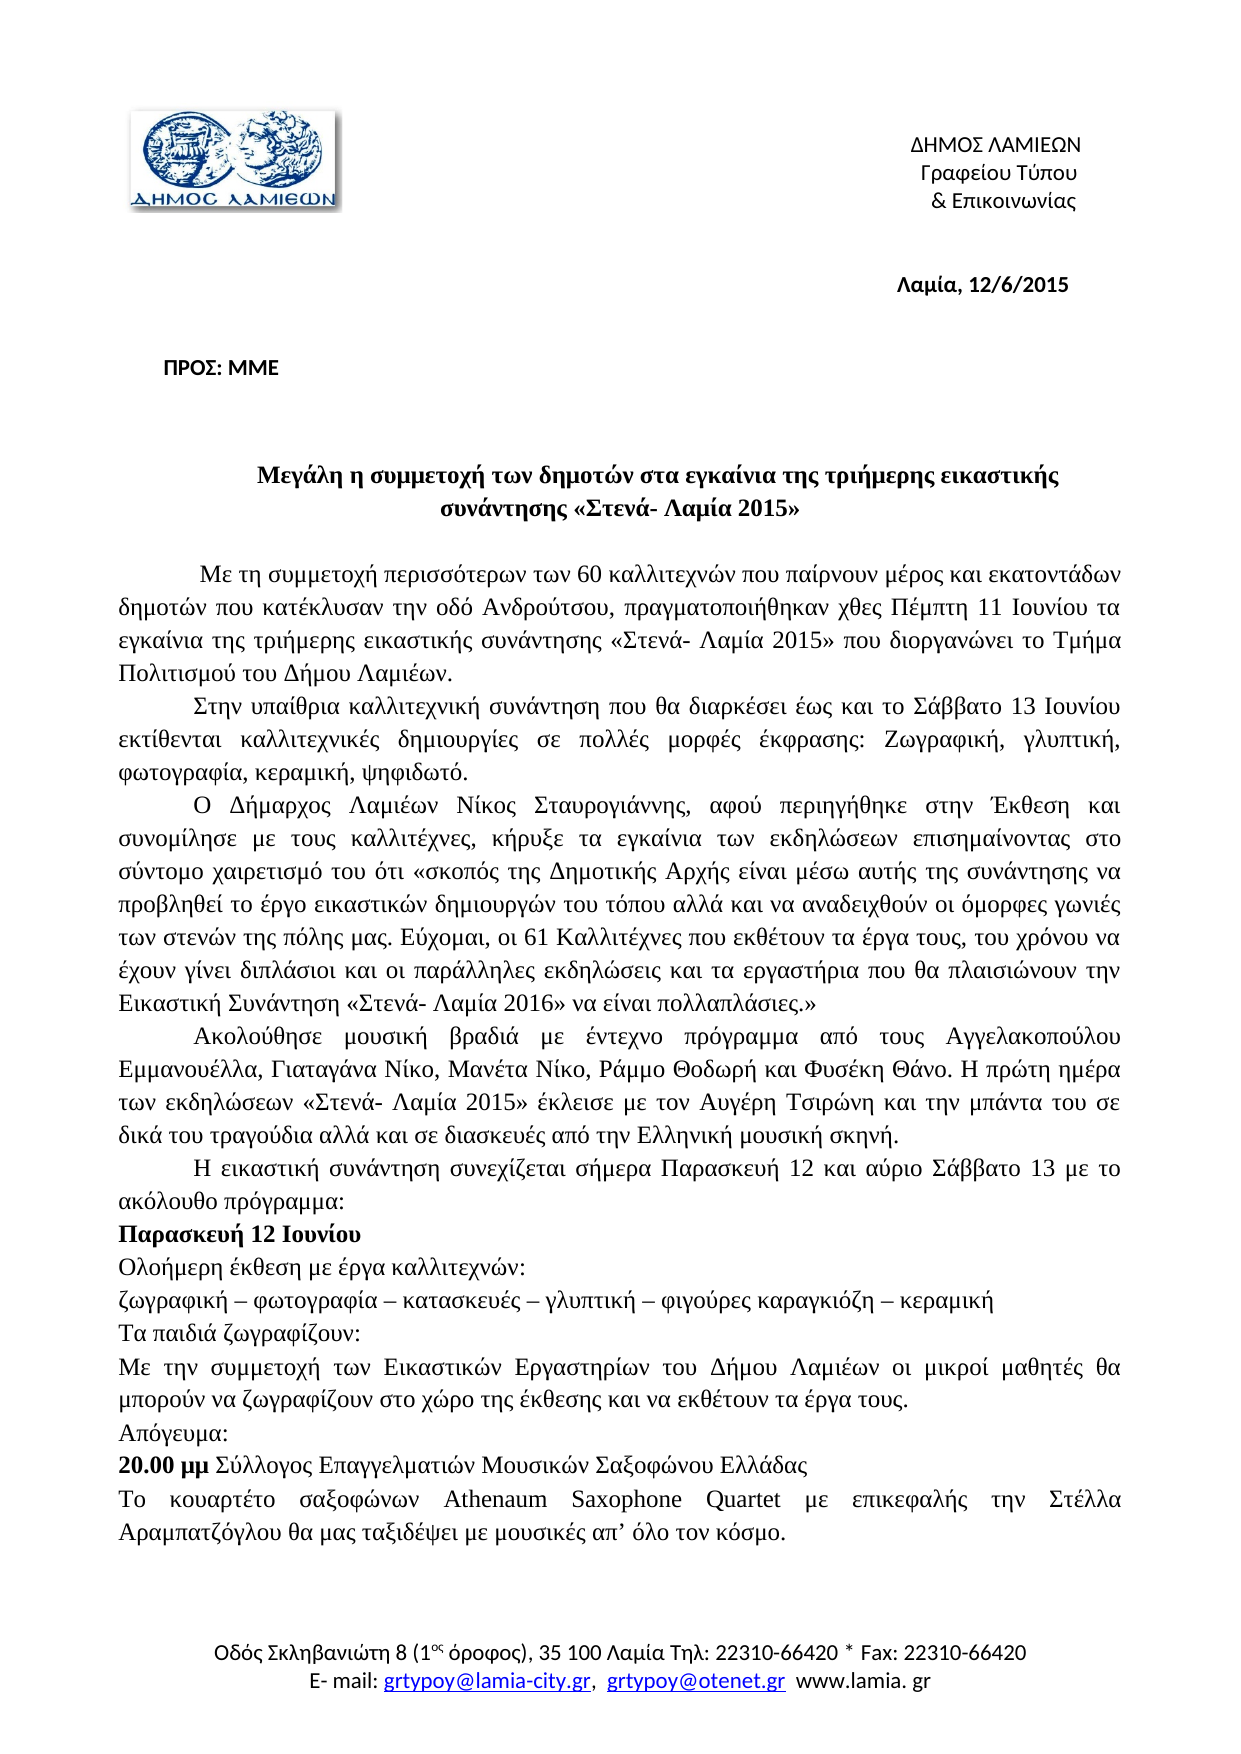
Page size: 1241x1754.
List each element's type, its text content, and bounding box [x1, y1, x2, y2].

picture [122, 101, 343, 213]
text Μεγάλη η συμμετοχή των δημοτών στα εγκαίνια της τριήμερης εικαστικής συνάντησης «Στενά- Λαμία 2015» [118, 460, 1122, 522]
text ζωγραφική – φωτογραφία – κατασκευές – γλυπτική – φιγούρες καραγκιόζη – κεραμική [118, 1286, 1122, 1314]
table_header ΠΡΟΣ: ΜΜΕ [111, 74, 554, 409]
text Παρασκευή 12 Ιουνίου [118, 1219, 1122, 1248]
text Ο Δήμαρχος Λαμιέων Νίκος Σταυρογιάννης, αφού περιηγήθηκε στην Έκθεση και συνομίλησε με τους καλλιτέχνες, κήρυξε τα εγκαίνια των εκδηλώσεων επισημαίνοντας στο σύντομο χαιρετισμό του ότι «σκοπός της Δημοτικής Αρχής είναι μέσω αυτής της συνάντησης να προβληθεί το έργο εικαστικών δημιουργών του τόπου αλλά και να αναδειχθούν οι όμορφες γωνιές των στενών της πόλης μας. Εύχομαι, οι 61 Καλλιτέχνες που εκθέτουν τα έργα τους, του χρόνου να έχουν γίνει διπλάσιοι και οι παράλληλες εκδηλώσεις και τα εργαστήρια που θα πλαισιώνουν την Εικαστική Συνάντηση «Στενά- Λαμία 2016» να είναι πολλαπλάσιες.» [118, 790, 1122, 1017]
text Ολοήμερη έκθεση με έργα καλλιτεχνών: [118, 1252, 1122, 1281]
text Με την συμμετοχή των Εικαστικών Εργαστηρίων του Δήμου Λαμιέων οι μικροί μαθητές θα μπορούν να ζωγραφίζουν στο χώρο της έκθεσης και να εκθέτουν τα έργα τους. [118, 1352, 1122, 1413]
text Τα παιδιά ζωγραφίζουν: [118, 1318, 1122, 1347]
text Το κουαρτέτο σαξοφώνων Athenaum Saxophone Quartet με επικεφαλής την Στέλλα Αραμπατζόγλου θα μας ταξιδέψει με μουσικές απ’ όλο τον κόσμο. [118, 1484, 1122, 1545]
table_header ΔΗΜΟΣ ΛΑΜΙΕΩΝ Γραφείου Τύπου & Επικοινωνίας Λαμία, 12/6/2015 [555, 74, 1129, 409]
text Στην υπαίθρια καλλιτεχνική συνάντηση που θα διαρκέσει έως και το Σάββατο 13 Ιουνίου εκτίθενται καλλιτεχνικές δημιουργίες σε πολλές μορφές έκφρασης: Ζωγραφική, γλυπτική, φωτογραφία, κεραμική, ψηφιδωτό. [118, 691, 1122, 786]
text Με τη συμμετοχή περισσότερων των 60 καλλιτεχνών που παίρνουν μέρος και εκατοντάδων δημοτών που κατέκλυσαν την οδό Ανδρούτσου, πραγματοποιήθηκαν χθες Πέμπτη 11 Ιουνίου τα εγκαίνια της τριήμερης εικαστικής συνάντησης «Στενά- Λαμία 2015» που διοργανώνει το Τμήμα Πολιτισμού του Δήμου Λαμιέων. [118, 559, 1122, 687]
text 20.00 μμ Σύλλογος Επαγγελματιών Μουσικών Σαξοφώνου Ελλάδας [118, 1451, 1122, 1479]
text Απόγευμα: [118, 1418, 1122, 1446]
text Ακολούθησε μουσική βραδιά με έντεχνο πρόγραμμα από τους Αγγελακοπούλου Εμμανουέλλα, Γιαταγάνα Νίκο, Μανέτα Νίκο, Ράμμο Θοδωρή και Φυσέκη Θάνο. Η πρώτη ημέρα των εκδηλώσεων «Στενά- Λαμία 2015» έκλεισε με τον Αυγέρη Τσιρώνη και την μπάντα του σε δικά του τραγούδια αλλά και σε διασκευές από την Ελληνική μουσική σκηνή. [118, 1021, 1122, 1149]
text Η εικαστική συνάντηση συνεχίζεται σήμερα Παρασκευή 12 και αύριο Σάββατο 13 με το ακόλουθο πρόγραμμα: [118, 1153, 1122, 1215]
